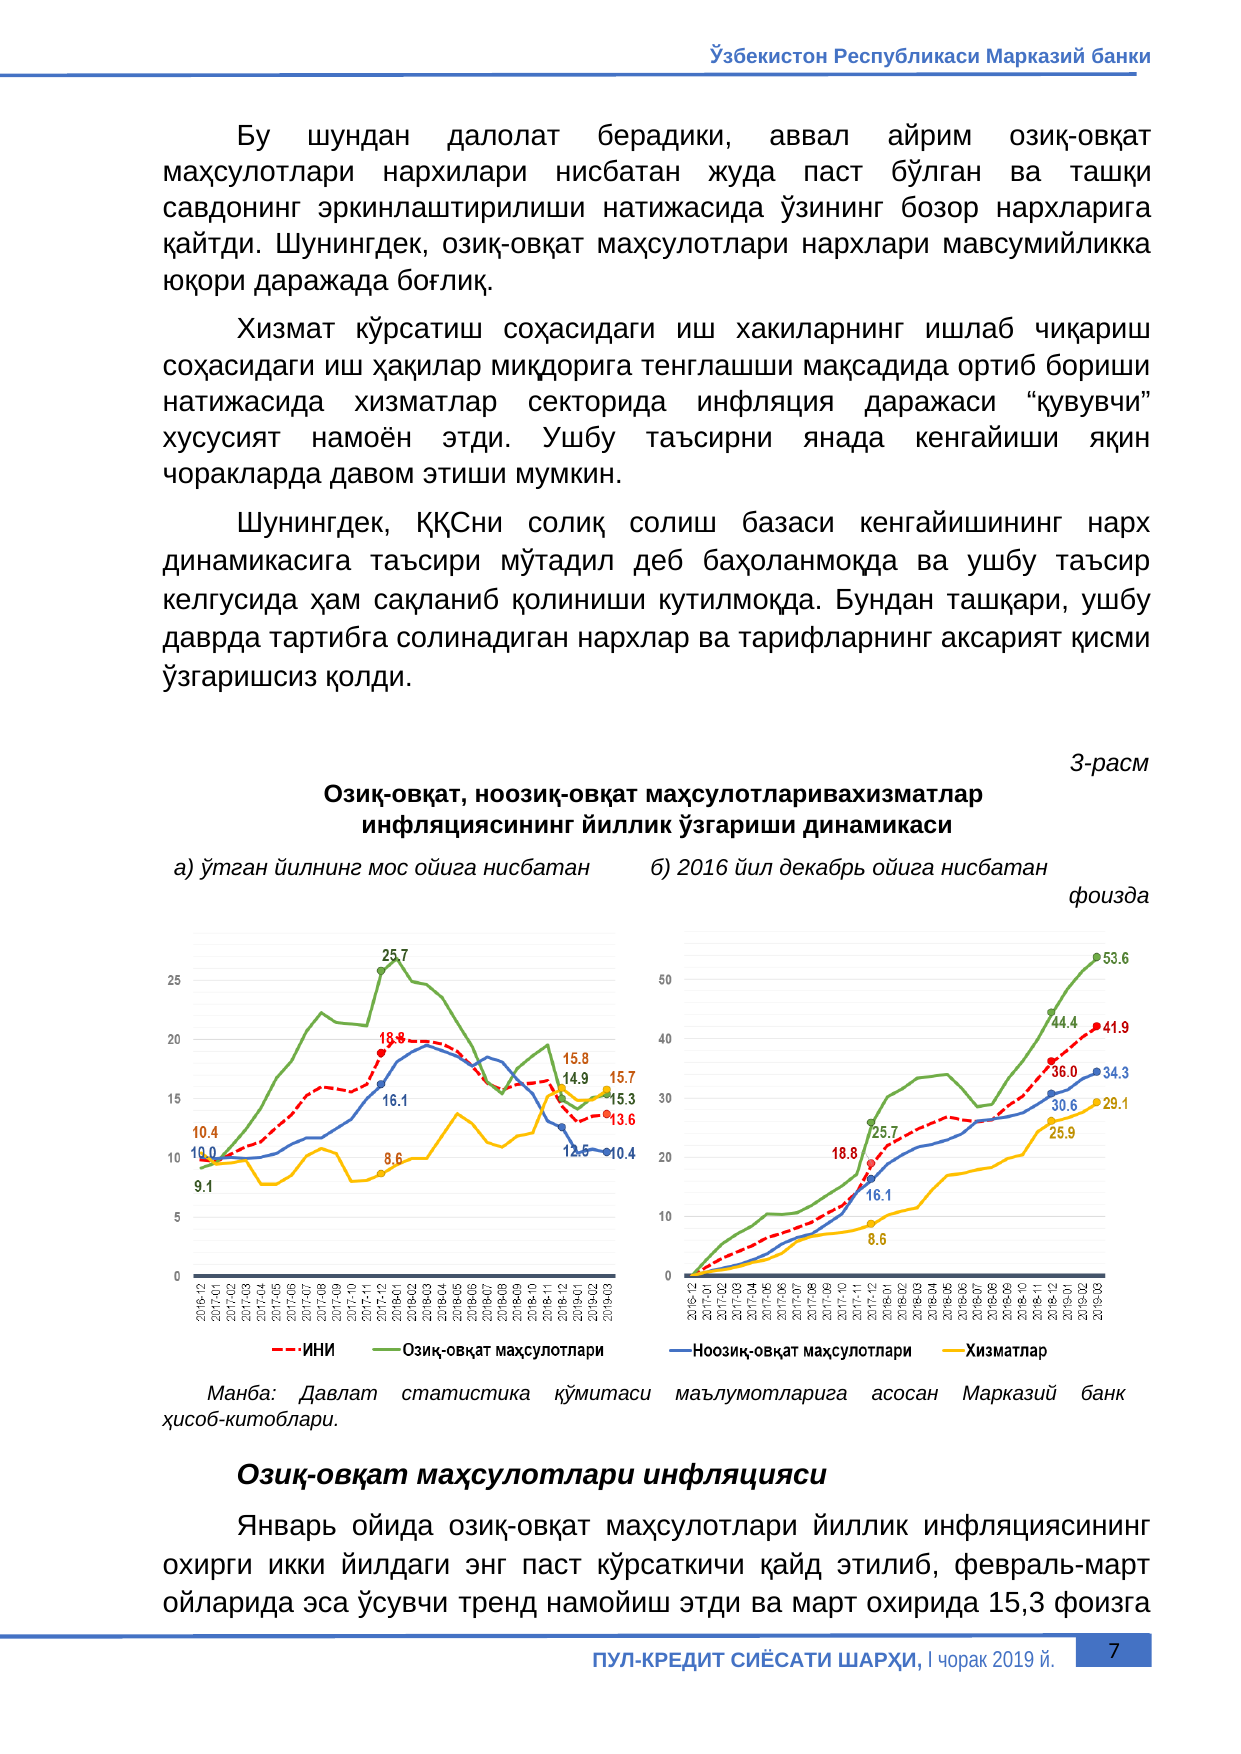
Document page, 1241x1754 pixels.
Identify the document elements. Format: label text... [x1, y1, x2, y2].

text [162, 1508, 1152, 1619]
table_header б) 2016 йил декабрь ойига нисбатан [635, 841, 1120, 882]
text Хизмат кўрсатиш соҳасидаги иш хакиларнинг ишлаб чиқариш соҳасидаги иш ҳақилар миқдорига тенглашши мақсадида ортиб бориши натижасида хизматлар секторида инфляция даражаси “қувувчи” хусусият намоён этди. Ушбу таъсирни янада кенгайиши яқин чоракларда давом этиши мумкин. [162, 311, 1152, 489]
text фоизда [162, 882, 1152, 909]
text Бу шундан далолат берадики, аввал айрим озиқ-овқат маҳсулотлари нархилари нисбатан жуда паст бўлган ва ташқи савдонинг эркинлаштирилиши натижасида ўзининг бозор нархларига қайтди. Шунингдек, озиқ-овқат маҳсулотлари нархлари мавсумийликка юқори даражада боғлиқ. [162, 118, 1152, 296]
text Шунингдек, ҚҚСни солиқ солиш базаси кенгайишининг нарх динамикасига таъсири мўтадил деб баҳоланмоқда ва ушбу таъсир келгусида ҳам сақланиб қолиниши кутилмоқда. Бундан ташқари, ушбу даврда тартибга солинадиган нархлар ва тарифларнинг аксарият қисми ўзгаришсиз қолди. [162, 504, 1152, 692]
text Озиқ-овқат, ноозиқ-овқат маҳсулотларивахизматлар инфляциясининг йиллик ўзгариши динамикаси [162, 779, 1152, 839]
text Манба: Давлат статистика қўмитаси маълумотларига асосан Марказий банк ҳисоб-китоблари. [162, 1381, 1152, 1431]
picture [162, 927, 1130, 1362]
table_header а) ўтган йилнинг мос ойига нисбатан [163, 841, 635, 882]
text 3-расм [162, 748, 1152, 777]
text Озиқ-овқат маҳсулотлари инфляцияси [162, 1457, 1152, 1491]
